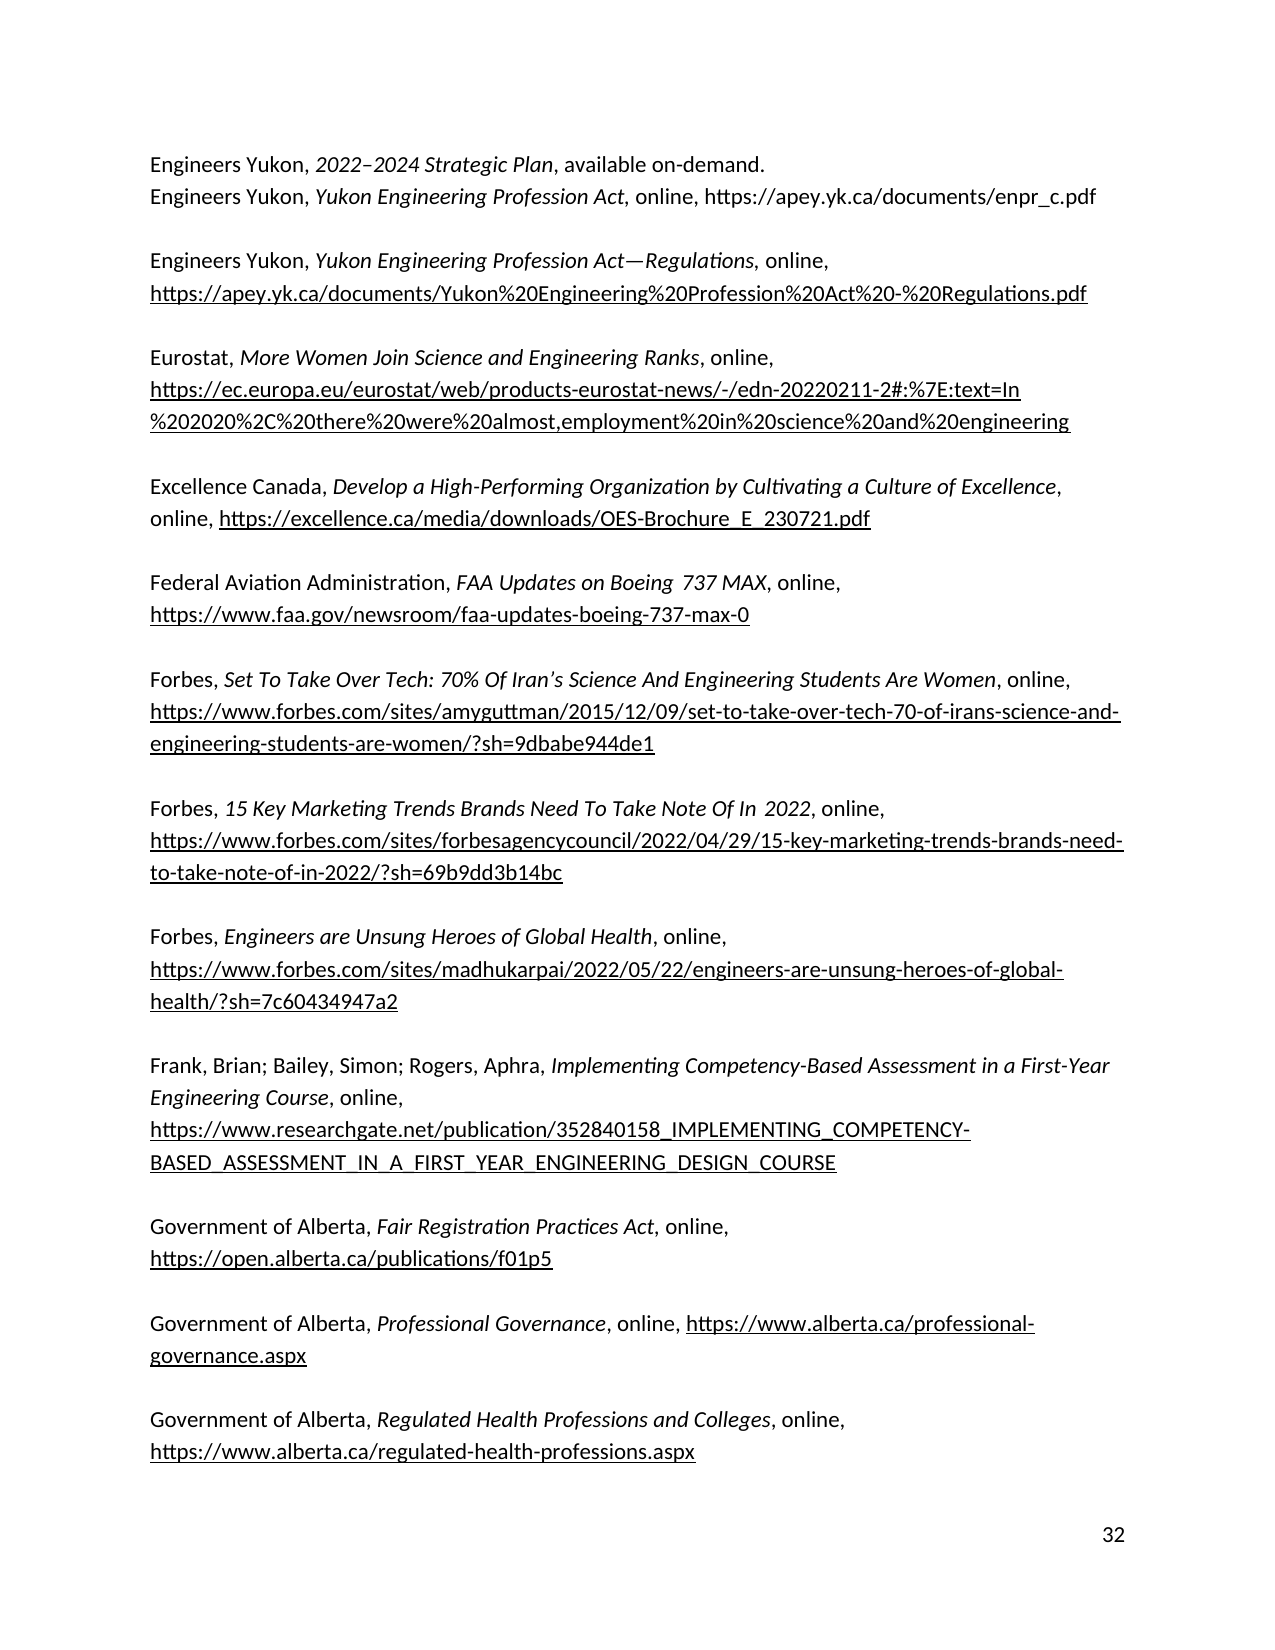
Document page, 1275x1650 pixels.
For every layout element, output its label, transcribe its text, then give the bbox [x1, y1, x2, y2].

text Government of Alberta, Professional Governance, online, https://www.alberta.ca/professional-governance.aspx [150, 1309, 1125, 1369]
text Forbes, Engineers are Unsung Heroes of Global Health, online, https://www.forbes.com/sites/madhukarpai/2022/05/22/engineers-are-unsung-heroes-of-global-health/?sh=7c60434947a2 [150, 922, 1125, 1015]
text Engineers Yukon, Yukon Engineering Profession Act—Regulations, online, https://apey.yk.ca/documents/Yukon%20Engineering%20Profession%20Act%20-%20Regulations.pdf [150, 247, 1125, 307]
text Engineers Yukon, 2022–2024 Strategic Plan, available on-demand. [150, 150, 1125, 178]
text Government of Alberta, Fair Registration Practices Act, online, https://open.alberta.ca/publications/f01p5 [150, 1212, 1125, 1272]
text Frank, Brian; Bailey, Simon; Rogers, Aphra, Implementing Competency-Based Assessment in a First-Year Engineering Course, online, https://www.researchgate.net/publication/352840158_IMPLEMENTING_COMPETENCY-BASED_ASSESSMENT_IN_A_FIRST_YEAR_ENGINEERING_DESIGN_COURSE [150, 1051, 1125, 1176]
text Federal Aviation Administration, FAA Updates on Boeing 737 MAX, online, https://www.faa.gov/newsroom/faa-updates-boeing-737-max-0 [150, 568, 1125, 629]
text Forbes, 15 Key Marketing Trends Brands Need To Take Note Of In 2022, online, https://www.forbes.com/sites/forbesagencycouncil/2022/04/29/15-key-marketing-trends-brands-need-to-take-note-of-in-2022/?sh=69b9dd3b14bc [150, 794, 1125, 886]
text Engineers Yukon, Yukon Engineering Profession Act, online, https://apey.yk.ca/documents/enpr_c.pdf [150, 182, 1125, 210]
text Government of Alberta, Regulated Health Professions and Colleges, online, https://www.alberta.ca/regulated-health-professions.aspx [150, 1405, 1125, 1466]
text Excellence Canada, Develop a High-Performing Organization by Cultivating a Culture of Excellence, online, https://excellence.ca/media/downloads/OES-Brochure_E_230721.pdf [150, 472, 1125, 532]
text Forbes, Set To Take Over Tech: 70% Of Iran’s Science And Engineering Students Are Women, online, https://www.forbes.com/sites/amyguttman/2015/12/09/set-to-take-over-tech-70-of-irans-science-and-engineering-students-are-women/?sh=9dbabe944de1 [150, 665, 1125, 757]
text Eurostat, More Women Join Science and Engineering Ranks, online, https://ec.europa.eu/eurostat/web/products-eurostat-news/-/edn-20220211-2#:%7E:text=In%202020%2C%20there%20were%20almost,employment%20in%20science%20and%20engineering [150, 343, 1125, 436]
